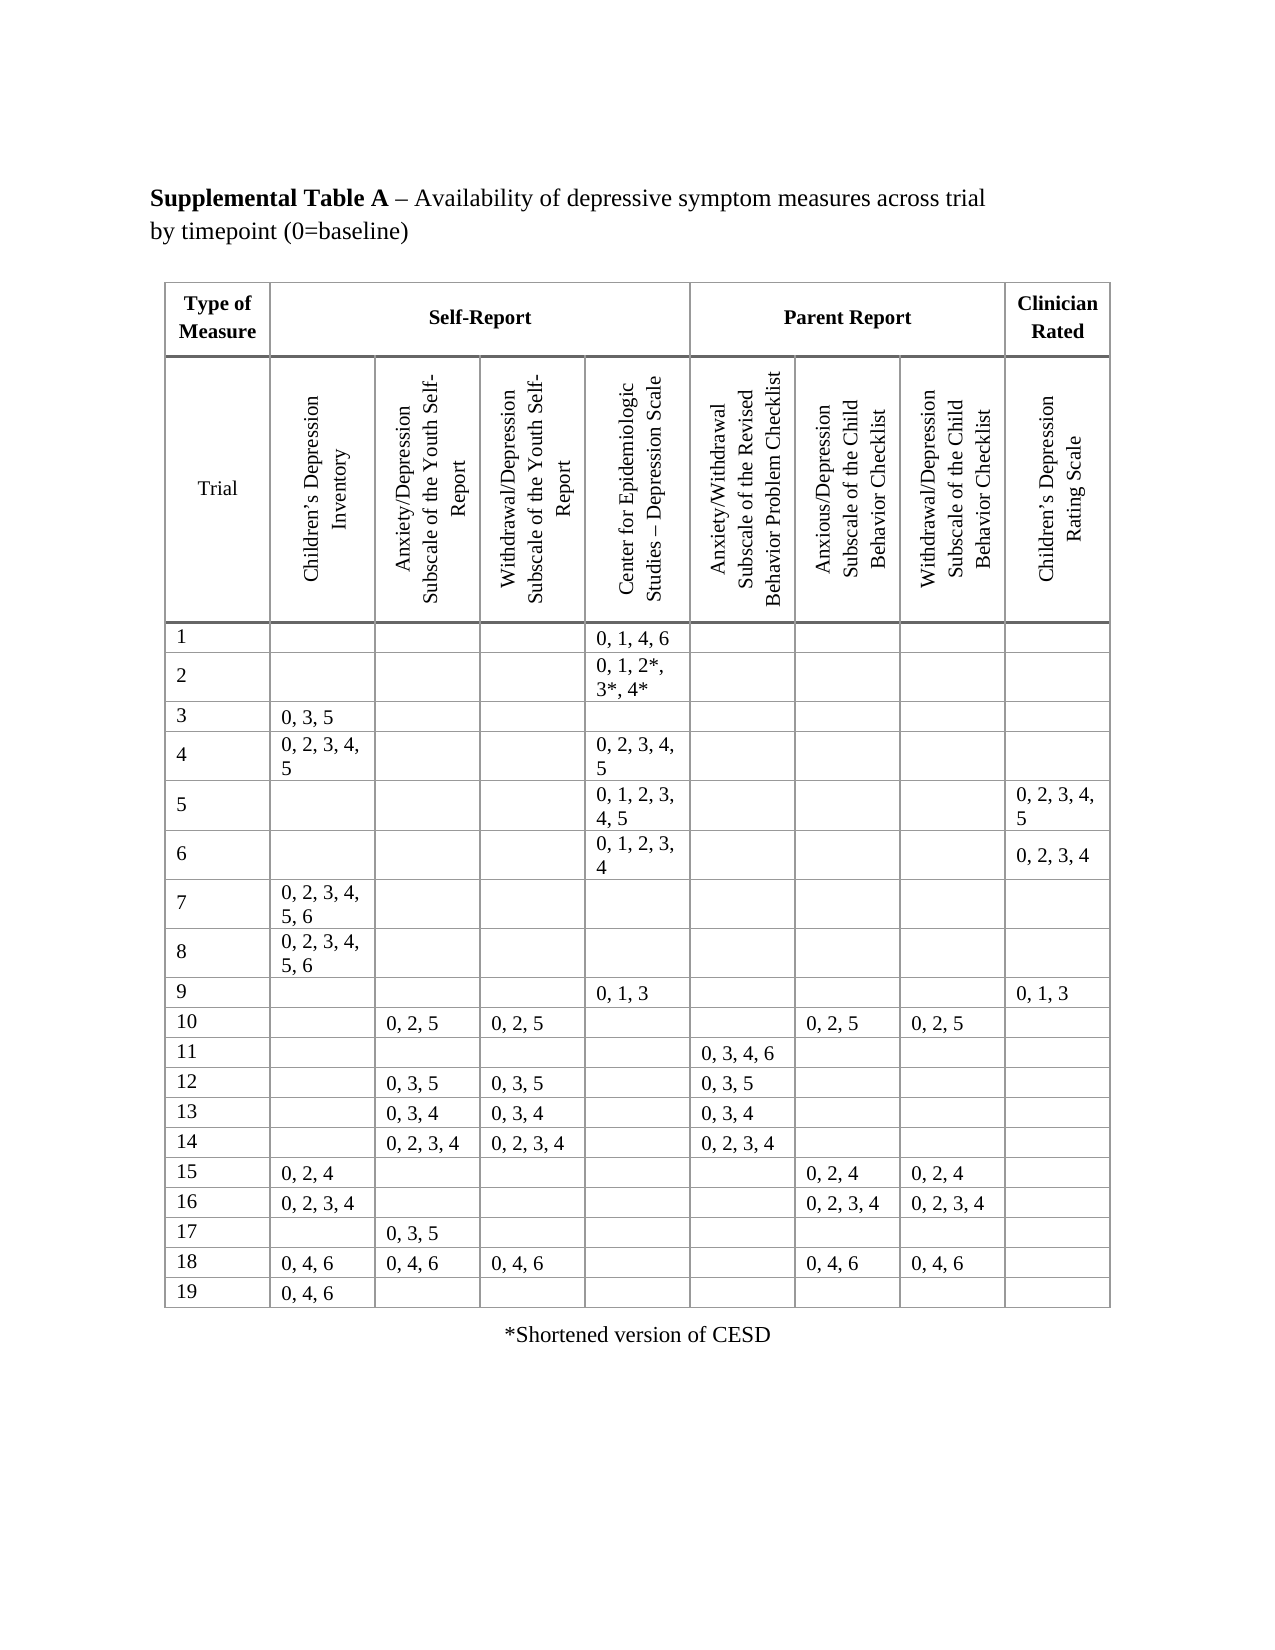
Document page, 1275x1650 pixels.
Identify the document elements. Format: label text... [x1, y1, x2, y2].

table_cell [1006, 880, 1109, 928]
table_cell 0, 1, 2, 3, 4 [586, 831, 689, 879]
table_cell [376, 1188, 479, 1217]
table_cell [691, 653, 794, 701]
table_cell [901, 1038, 1004, 1067]
table_cell [481, 978, 584, 1007]
table_cell [376, 978, 479, 1007]
table_cell [901, 929, 1004, 977]
table_cell [796, 624, 899, 652]
table_cell [796, 1038, 899, 1067]
table_cell 14 [166, 1128, 269, 1157]
table_cell 0, 3, 5 [376, 1218, 479, 1247]
table_cell [796, 978, 899, 1007]
table_cell 11 [166, 1038, 269, 1067]
table_cell [481, 781, 584, 829]
table_cell [1006, 1128, 1109, 1157]
table_cell [586, 1248, 689, 1277]
table_cell 12 [166, 1068, 269, 1097]
table_cell [271, 1068, 374, 1097]
table_cell [376, 1038, 479, 1067]
table_cell 2 [166, 653, 269, 701]
table_cell [901, 1278, 1004, 1307]
table_cell Anxious/Depression Subscale of the Child Behavior Checklist [796, 358, 899, 621]
table_cell [586, 1008, 689, 1037]
table_cell [376, 781, 479, 829]
table_cell 19 [166, 1278, 269, 1307]
table_cell [901, 781, 1004, 829]
table_cell 0, 2, 5 [481, 1008, 584, 1037]
table_cell [691, 929, 794, 977]
table_cell [691, 1278, 794, 1307]
table_cell [1006, 1188, 1109, 1217]
table_cell [1006, 653, 1109, 701]
table_cell [481, 1278, 584, 1307]
table_cell [1006, 1278, 1109, 1307]
table_cell [1006, 732, 1109, 780]
table_cell 8 [166, 929, 269, 977]
table_cell 18 [166, 1248, 269, 1277]
table_cell [1006, 1068, 1109, 1097]
table_cell [481, 929, 584, 977]
table_cell [796, 880, 899, 928]
table_cell 0, 2, 3, 4, 5 [1006, 781, 1109, 829]
table_cell [481, 624, 584, 652]
table_cell [796, 1068, 899, 1097]
table_cell [271, 1098, 374, 1127]
table_cell Anxiety/Withdrawal Subscale of the Revised Behavior Problem Checklist [691, 358, 794, 621]
table_cell [1006, 702, 1109, 731]
table_cell 0, 2, 3, 4 [376, 1128, 479, 1157]
table_cell 0, 3, 5 [376, 1068, 479, 1097]
table_cell [901, 1098, 1004, 1127]
table_cell Withdrawal/Depression Subscale of the Youth Self-Report [481, 358, 584, 621]
table_cell [376, 653, 479, 701]
table_cell [796, 781, 899, 829]
table_cell [901, 624, 1004, 652]
table_cell [481, 1188, 584, 1217]
text Supplemental Table A – Availability of depressive symptom measures across trial by timepoint (0=baseline) [150, 183, 1125, 245]
table_cell 3 [166, 702, 269, 731]
table_cell [691, 624, 794, 652]
table_cell 0, 3, 5 [271, 702, 374, 731]
table_cell 10 [166, 1008, 269, 1037]
table_cell [481, 732, 584, 780]
table_cell [1006, 1008, 1109, 1037]
table_cell [271, 1218, 374, 1247]
table_cell [1006, 1158, 1109, 1187]
table_cell [271, 653, 374, 701]
table_cell [796, 1218, 899, 1247]
table_header Parent Report [691, 283, 1004, 355]
table_cell [901, 653, 1004, 701]
table_cell [691, 732, 794, 780]
table_cell [586, 1278, 689, 1307]
table_cell 7 [166, 880, 269, 928]
table_cell [1006, 1098, 1109, 1127]
table_cell [376, 624, 479, 652]
table_cell 0, 1, 2, 3, 4, 5 [586, 781, 689, 829]
table_cell [901, 831, 1004, 879]
table_cell 5 [166, 781, 269, 829]
table_cell [796, 831, 899, 879]
table_cell 0, 1, 3 [586, 978, 689, 1007]
table_cell 0, 4, 6 [376, 1248, 479, 1277]
table_cell [1006, 1218, 1109, 1247]
table_cell [691, 831, 794, 879]
table_cell 0, 4, 6 [796, 1248, 899, 1277]
table_cell 0, 2, 4 [796, 1158, 899, 1187]
table_cell [691, 1008, 794, 1037]
table_cell 0, 2, 3, 4 [796, 1188, 899, 1217]
table_cell 0, 3, 5 [481, 1068, 584, 1097]
table_cell [586, 1068, 689, 1097]
table_cell 0, 3, 4, 6 [691, 1038, 794, 1067]
table_cell 0, 3, 4 [481, 1098, 584, 1127]
table_cell [796, 1278, 899, 1307]
table_cell [271, 781, 374, 829]
table_cell [376, 702, 479, 731]
table_cell [901, 1128, 1004, 1157]
table_cell 0, 1, 3 [1006, 978, 1109, 1007]
table_cell 0, 3, 4 [376, 1098, 479, 1127]
table_cell [796, 732, 899, 780]
table_cell [901, 1218, 1004, 1247]
table_cell 0, 4, 6 [271, 1278, 374, 1307]
text *Shortened version of CESD [150, 1321, 1125, 1347]
table_cell [271, 1038, 374, 1067]
table_cell [691, 1188, 794, 1217]
table_cell [586, 1038, 689, 1067]
table_cell [691, 880, 794, 928]
table_cell 6 [166, 831, 269, 879]
table_cell 17 [166, 1218, 269, 1247]
table_cell [586, 702, 689, 731]
table_cell 0, 2, 3, 4 [271, 1188, 374, 1217]
table_cell [481, 831, 584, 879]
table_cell Center for Epidemiologic Studies – Depression Scale [586, 358, 689, 621]
table_cell [901, 732, 1004, 780]
table_cell Withdrawal/Depression Subscale of the Child Behavior Checklist [901, 358, 1004, 621]
table_cell 0, 2, 5 [901, 1008, 1004, 1037]
table_cell 0, 2, 3, 4 [1006, 831, 1109, 879]
table_cell [586, 1158, 689, 1187]
table_cell [376, 1278, 479, 1307]
table_cell [691, 781, 794, 829]
table_cell Anxiety/Depression Subscale of the Youth Self-Report [376, 358, 479, 621]
table_cell 0, 2, 3, 4 [481, 1128, 584, 1157]
table_cell [481, 1038, 584, 1067]
table_cell 0, 4, 6 [901, 1248, 1004, 1277]
table_cell [586, 1128, 689, 1157]
table_cell [901, 702, 1004, 731]
table_cell 0, 4, 6 [271, 1248, 374, 1277]
table_cell [586, 880, 689, 928]
table_cell 0, 2, 3, 4 [691, 1128, 794, 1157]
table_cell [376, 831, 479, 879]
table_cell 0, 2, 4 [271, 1158, 374, 1187]
table_cell [481, 880, 584, 928]
table_cell [901, 978, 1004, 1007]
table_cell 0, 3, 5 [691, 1068, 794, 1097]
table_cell [271, 1008, 374, 1037]
table_cell [796, 702, 899, 731]
table_cell [481, 1158, 584, 1187]
table_cell 15 [166, 1158, 269, 1187]
table_cell 0, 2, 3, 4 [901, 1188, 1004, 1217]
table_cell [481, 702, 584, 731]
table_cell [1006, 1038, 1109, 1067]
table_cell [271, 978, 374, 1007]
table_cell [901, 1068, 1004, 1097]
table_cell 4 [166, 732, 269, 780]
table_cell [796, 1098, 899, 1127]
table_cell 0, 2, 5 [376, 1008, 479, 1037]
table_cell [271, 831, 374, 879]
table_cell [1006, 624, 1109, 652]
table_cell [481, 1218, 584, 1247]
table_cell 16 [166, 1188, 269, 1217]
table_cell [796, 1128, 899, 1157]
table_cell [691, 1248, 794, 1277]
table_cell 0, 1, 4, 6 [586, 624, 689, 652]
table_cell 0, 4, 6 [481, 1248, 584, 1277]
table_cell 0, 2, 3, 4, 5 [586, 732, 689, 780]
table_header Type of Measure [166, 283, 269, 355]
table_cell [376, 929, 479, 977]
table_cell [691, 978, 794, 1007]
table_cell [796, 653, 899, 701]
table_cell [691, 702, 794, 731]
table_cell 0, 2, 3, 4, 5, 6 [271, 880, 374, 928]
table_cell [586, 1218, 689, 1247]
table_cell [481, 653, 584, 701]
table_cell 13 [166, 1098, 269, 1127]
table_cell [586, 929, 689, 977]
table_cell [1006, 1248, 1109, 1277]
table_cell Children’s Depression Rating Scale [1006, 358, 1109, 621]
table_cell 1 [166, 624, 269, 652]
table_cell 0, 2, 5 [796, 1008, 899, 1037]
table_cell 0, 2, 4 [901, 1158, 1004, 1187]
table_cell 0, 2, 3, 4, 5 [271, 732, 374, 780]
table_cell 0, 1, 2*, 3*, 4* [586, 653, 689, 701]
table_cell [901, 880, 1004, 928]
table_cell [1006, 929, 1109, 977]
table_header Self-Report [271, 283, 689, 355]
table_cell [691, 1218, 794, 1247]
table_cell [376, 1158, 479, 1187]
table_cell [376, 732, 479, 780]
table_cell [796, 929, 899, 977]
table_cell [271, 624, 374, 652]
table_cell 0, 2, 3, 4, 5, 6 [271, 929, 374, 977]
table_cell Children’s Depression Inventory [271, 358, 374, 621]
table_cell [271, 1128, 374, 1157]
table_header Clinician Rated [1006, 283, 1109, 355]
table_cell [586, 1188, 689, 1217]
table_cell [586, 1098, 689, 1127]
table_cell [691, 1158, 794, 1187]
table_cell 9 [166, 978, 269, 1007]
table_cell Trial [166, 358, 269, 621]
table_cell [376, 880, 479, 928]
table_cell 0, 3, 4 [691, 1098, 794, 1127]
